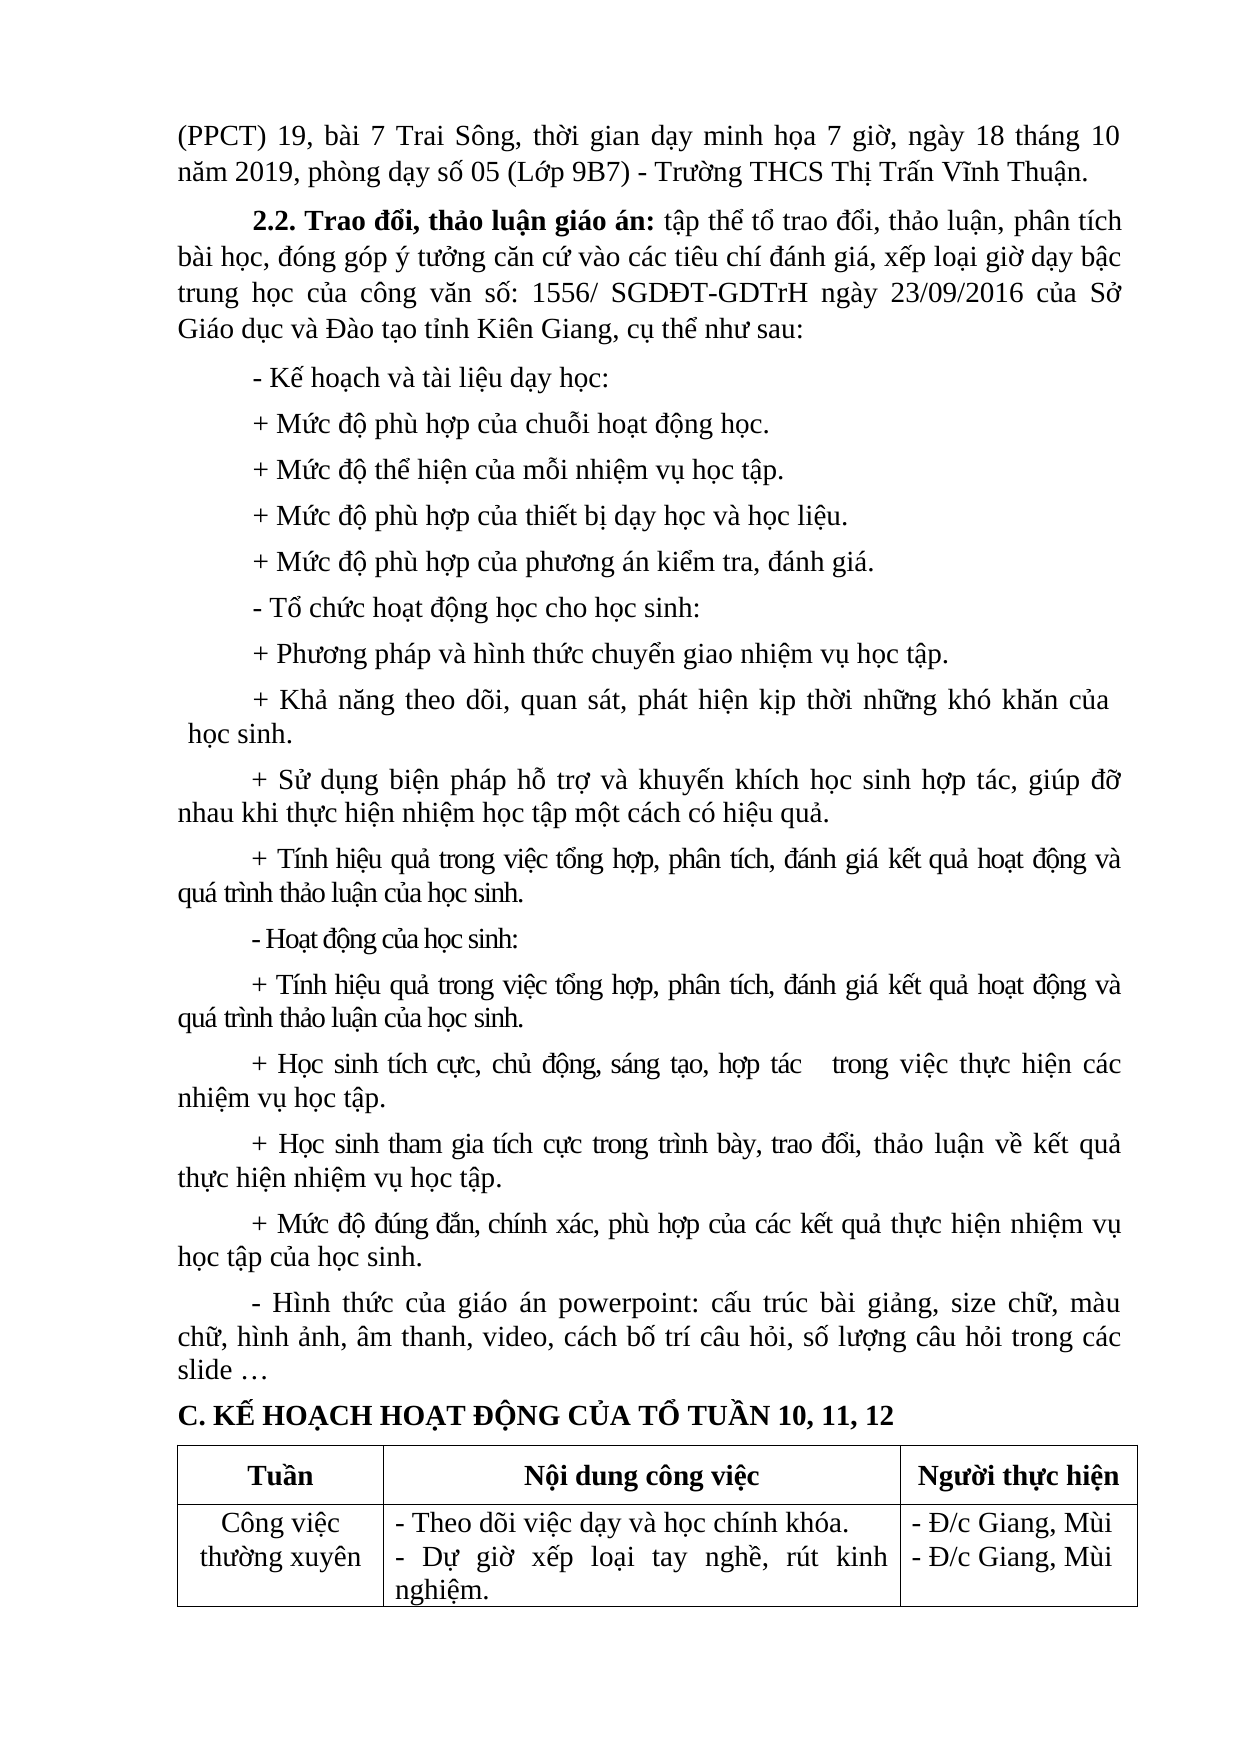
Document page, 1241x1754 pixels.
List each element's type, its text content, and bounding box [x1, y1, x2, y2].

text - Hình thức của giáo án powerpoint: cấu trúc bài giảng, size chữ, màu chữ, hình ảnh, âm thanh, video, cách bố trí câu hỏi, số lượng câu hỏi trong các slide … [177, 1285, 1122, 1386]
text + Học sinh tích cực, chủ động, sáng tạo, hợp tác trong việc thực hiện các nhiệm vụ học tập. [177, 1047, 1122, 1114]
text + Học sinh tham gia tích cực trong trình bày, trao đổi, thảo luận về kết quả thực hiện nhiệm vụ học tập. [177, 1126, 1122, 1193]
text + Khả năng theo dõi, quan sát, phát hiện kịp thời những khó khăn của học sinh. [188, 682, 1111, 749]
text + Mức độ phù hợp của phương án kiểm tra, đánh giá. [177, 544, 1122, 578]
text + Tính hiệu quả trong việc tổng hợp, phân tích, đánh giá kết quả hoạt động và quá trình thảo luận của học sinh. [177, 967, 1122, 1034]
text + Mức độ phù hợp của chuỗi hoạt động học. [177, 406, 1122, 439]
text 2.2. Trao đổi, thảo luận giáo án: tập thể tổ trao đổi, thảo luận, phân tích bài học, đóng góp ý tưởng căn cứ vào các tiêu chí đánh giá, xếp loại giờ dạy bậc trung học của công văn số: 1556/ SGDĐT-GDTrH ngày 23/09/2016 của Sở Giáo dục và Đào tạo tỉnh Kiên Giang, cụ thể như sau: [177, 203, 1122, 345]
text + Mức độ thể hiện của mỗi nhiệm vụ học tập. [177, 452, 1122, 486]
text - Hoạt động của học sinh: [177, 921, 1122, 954]
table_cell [901, 1505, 1137, 1606]
table_header Nội dung công việc [384, 1446, 900, 1504]
table_header Tuần [178, 1446, 383, 1504]
text - Kế hoạch và tài liệu dạy học: [177, 360, 1122, 393]
text + Phương pháp và hình thức chuyển giao nhiệm vụ học tập. [177, 636, 1122, 670]
text + Mức độ phù hợp của thiết bị dạy học và học liệu. [177, 498, 1122, 532]
text - Tổ chức hoạt động học cho học sinh: [177, 590, 1122, 624]
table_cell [178, 1505, 383, 1606]
text + Sử dụng biện pháp hỗ trợ và khuyến khích học sinh hợp tác, giúp đỡ nhau khi thực hiện nhiệm học tập một cách có hiệu quả. [177, 762, 1122, 829]
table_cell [384, 1505, 900, 1606]
text + Mức độ đúng đắn, chính xác, phù hợp của các kết quả thực hiện nhiệm vụ học tập của học sinh. [177, 1206, 1122, 1273]
table_header Người thực hiện [901, 1446, 1137, 1504]
text + Tính hiệu quả trong việc tổng hợp, phân tích, đánh giá kết quả hoạt động và quá trình thảo luận của học sinh. [177, 841, 1122, 908]
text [177, 118, 1122, 188]
text C. KẾ HOẠCH HOẠT ĐỘNG CỦA TỔ TUẦN 10, 11, 12 [177, 1398, 1122, 1432]
